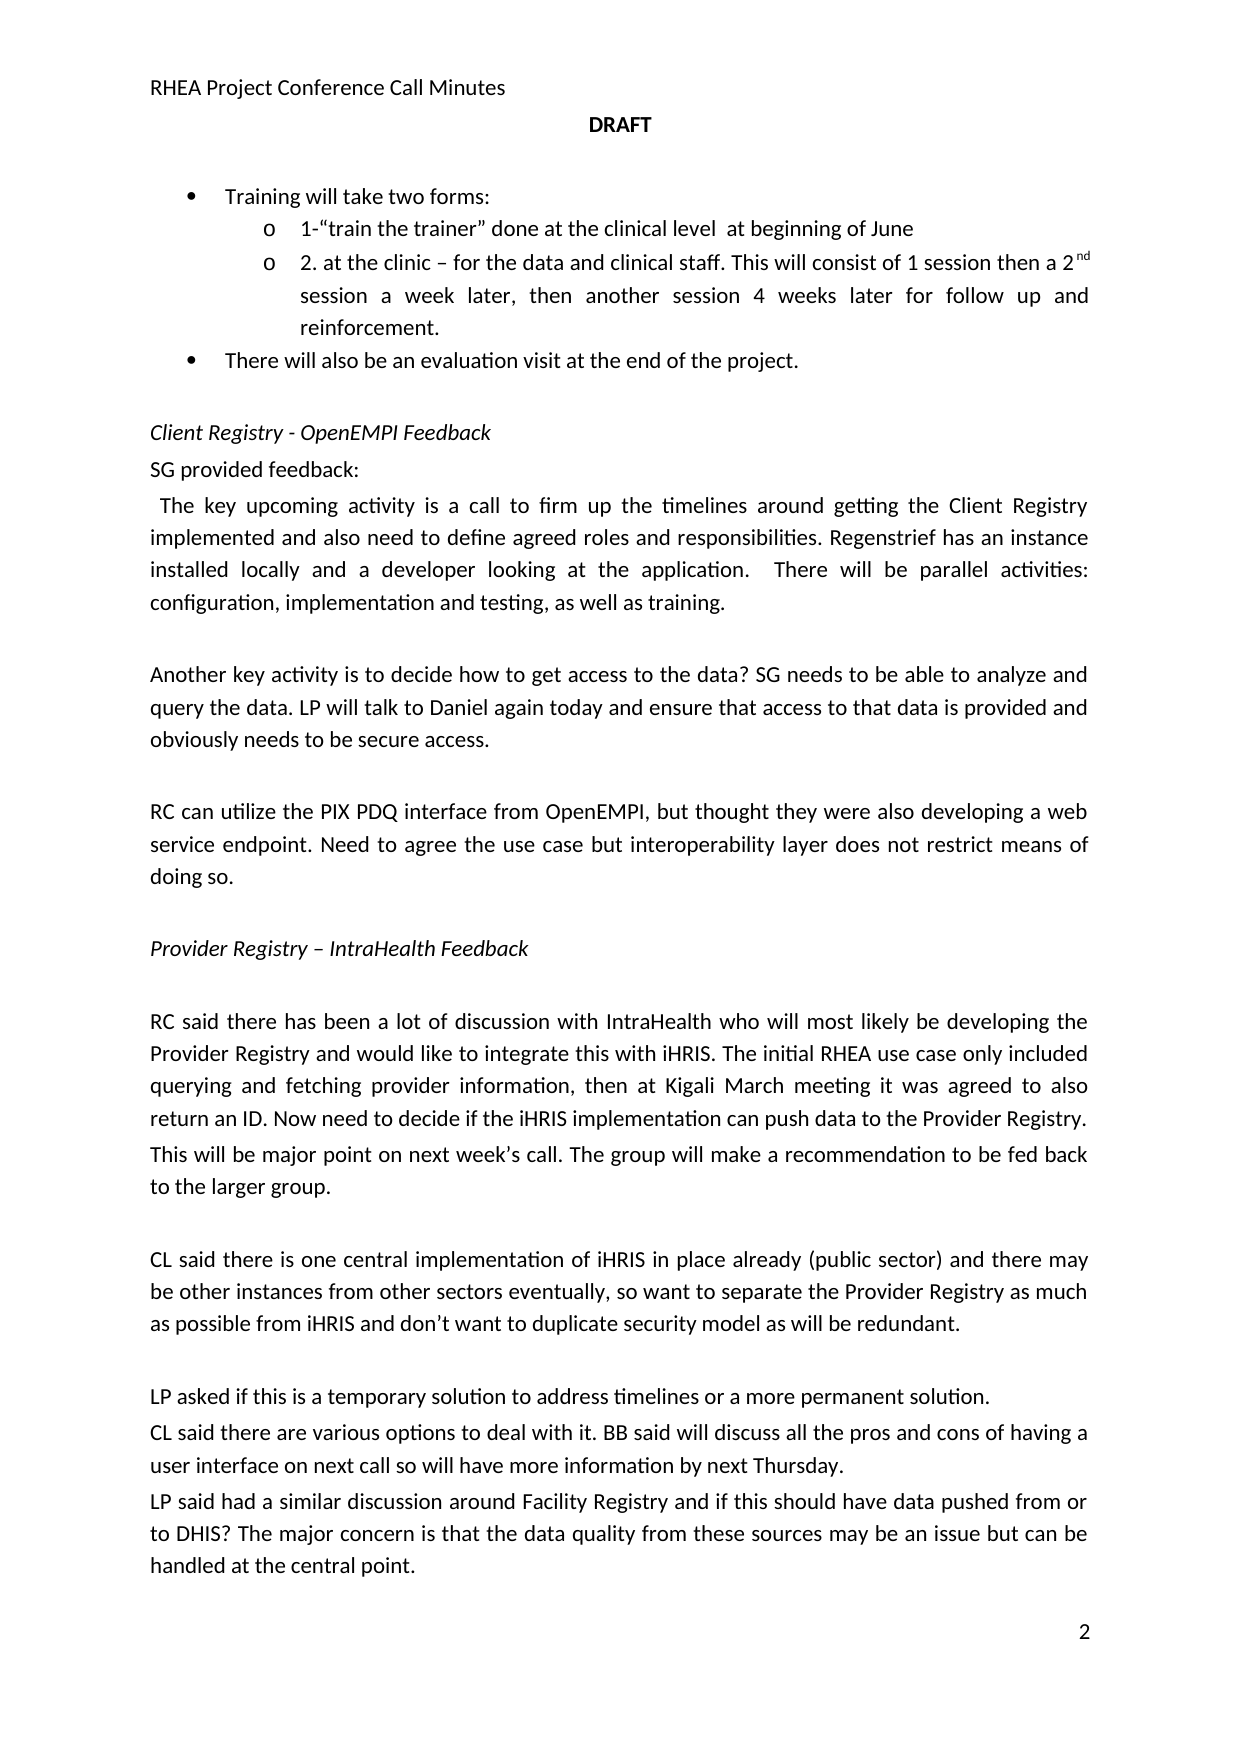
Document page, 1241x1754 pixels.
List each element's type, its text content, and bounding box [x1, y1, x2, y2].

text Another key activity is to decide how to get access to the data? SG needs to be able to analyze and query the data. LP will talk to Daniel again today and ensure that access to that data is provided and obviously needs to be secure access. [150, 660, 1090, 753]
text Client Registry - OpenEMPI Feedback [150, 418, 1090, 446]
list 2. at the clinic – for the data and clinical staff. This will consist of 1 session then a 2nd session a week later, then another session 4 weeks later for follow up and reinforcement. [262, 248, 1090, 342]
text CL said there are various options to deal with it. BB said will discuss all the pros and cons of having a user interface on next call so will have more information by next Thursday. [150, 1418, 1090, 1479]
text Provider Registry – IntraHealth Feedback [150, 934, 1090, 963]
text This will be major point on next week’s call. The group will make a recommendation to be fed back to the larger group. [150, 1140, 1090, 1200]
list Training will take two forms: [187, 182, 1090, 210]
text LP said had a similar discussion around Facility Registry and if this should have data pushed from or to DHIS? The major concern is that the data quality from these sources may be an issue but can be handled at the central point. [150, 1487, 1090, 1579]
text RC can utilize the PIX PDQ interface from OpenEMPI, but thought they were also developing a web service endpoint. Need to agree the use case but interoperability layer does not restrict means of doing so. [150, 797, 1090, 890]
text RC said there has been a lot of discussion with IntraHealth who will most likely be developing the Provider Registry and would like to integrate this with iHRIS. The initial RHEA use case only included querying and fetching provider information, then at Kigali March meeting it was agreed to also return an ID. Now need to decide if the iHRIS implementation can push data to the Provider Registry. [150, 1007, 1090, 1132]
text SG provided feedback: [150, 455, 1090, 483]
text The key upcoming activity is a call to firm up the timelines around getting the Client Registry implemented and also need to define agreed roles and responsibilities. Regenstrief has an instance installed locally and a developer looking at the application. There will be parallel activities: configuration, implementation and testing, as well as training. [150, 491, 1090, 616]
list There will also be an evaluation visit at the end of the project. [187, 346, 1090, 374]
list 1-“train the trainer” done at the clinical level at beginning of June [262, 214, 1090, 244]
text LP asked if this is a temporary solution to address timelines or a more permanent solution. [150, 1382, 1090, 1410]
text CL said there is one central implementation of iHRIS in place already (public sector) and there may be other instances from other sectors eventually, so want to separate the Provider Registry as much as possible from iHRIS and don’t want to duplicate security model as will be redundant. [150, 1245, 1090, 1337]
